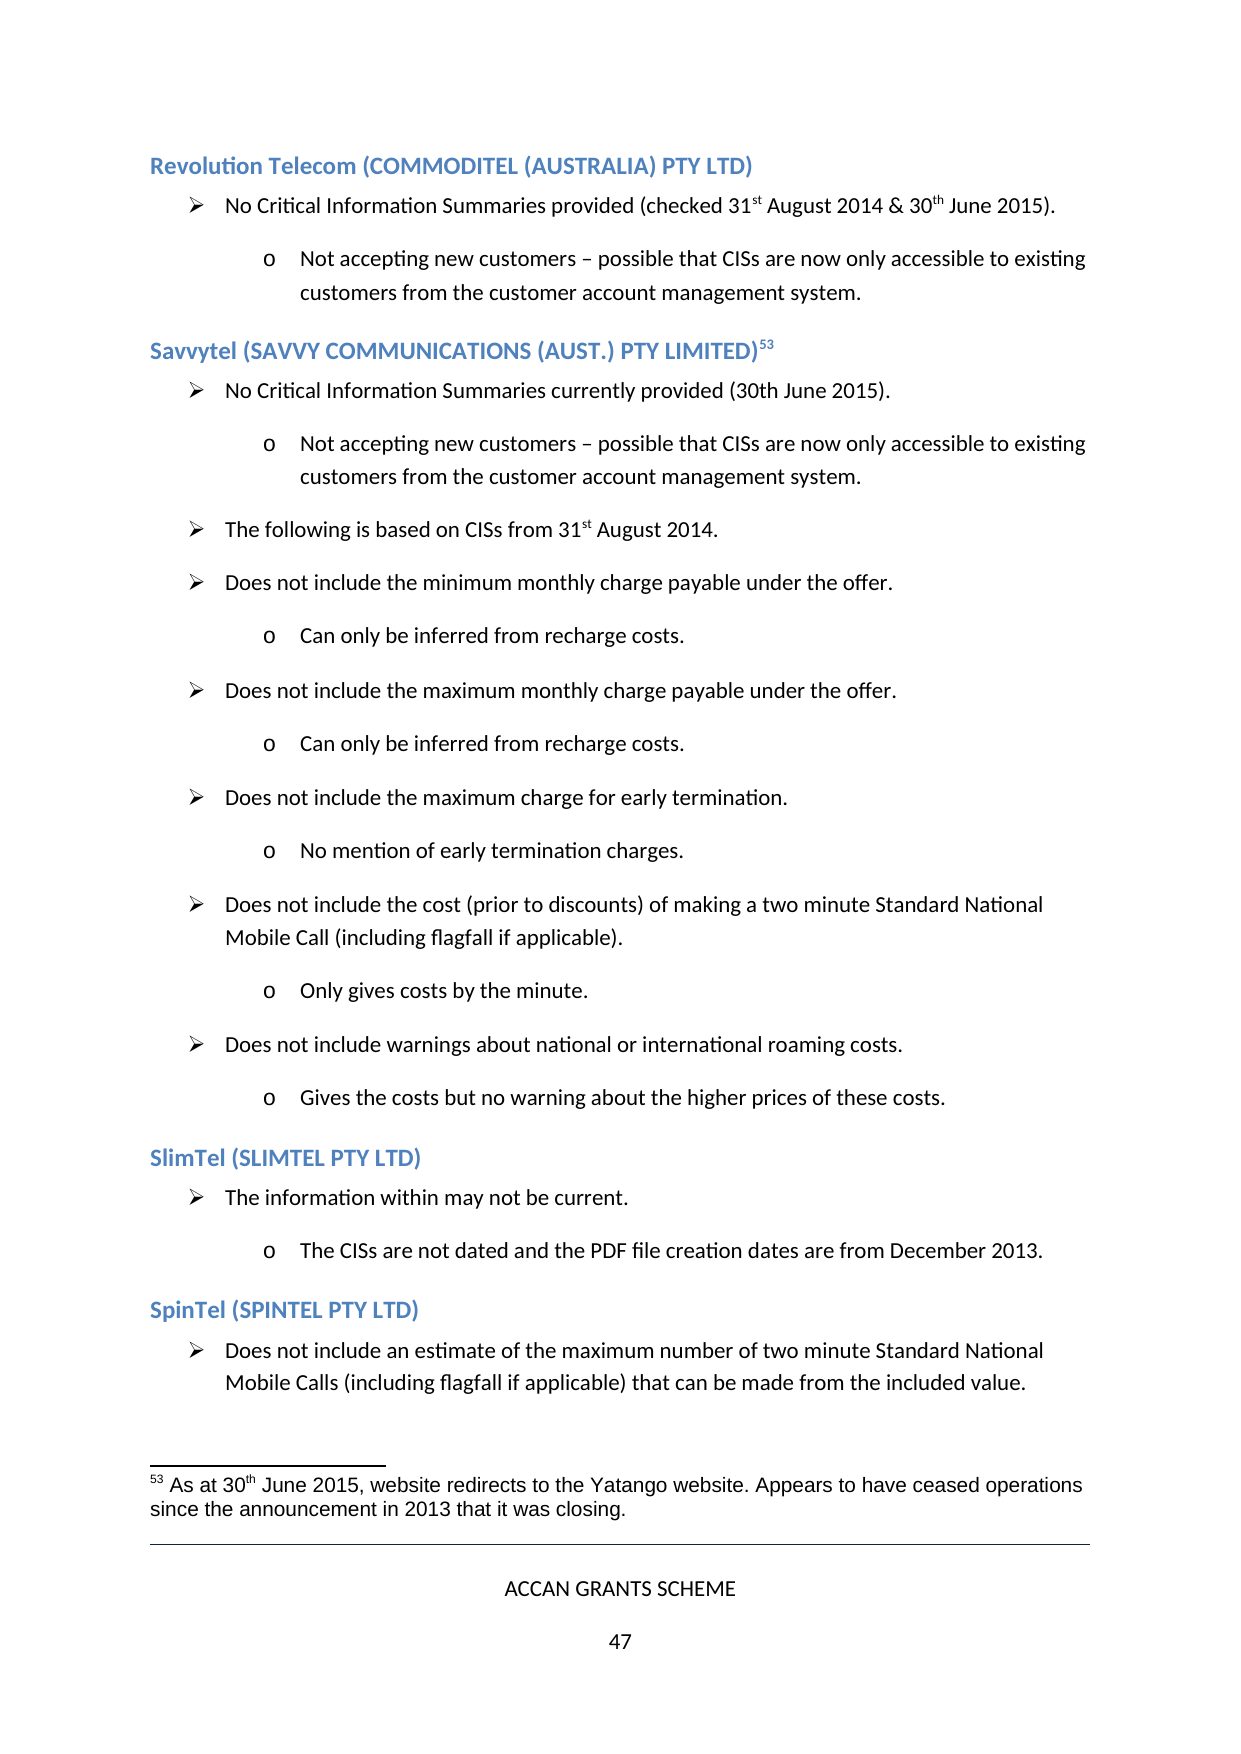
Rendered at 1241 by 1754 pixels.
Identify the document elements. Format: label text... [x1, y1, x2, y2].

subtitle Revolution Telecom (COMMODITEL (AUSTRALIA) PTY LTD) [150, 150, 1090, 181]
list No mention of early termination charges. [262, 836, 1090, 865]
list Can only be inferred from recharge costs. [262, 621, 1090, 651]
list The following is based on CISs from 31st August 2014. [187, 515, 1090, 543]
list Not accepting new customers – possible that CISs are now only accessible to existing customers from the customer account management system. [262, 429, 1090, 490]
list The CISs are not dated and the PDF file creation dates are from December 2013. [262, 1236, 1090, 1265]
subtitle SpinTel (SPINTEL PTY LTD) [150, 1294, 1090, 1325]
list Can only be inferred from recharge costs. [262, 729, 1090, 758]
list Does not include an estimate of the maximum number of two minute Standard National Mobile Calls (including flagfall if applicable) that can be made from the included value. [187, 1336, 1090, 1396]
list Only gives costs by the minute. [262, 976, 1090, 1005]
list Does not include the minimum monthly charge payable under the offer. [187, 568, 1090, 596]
list Does not include the maximum charge for early termination. [187, 783, 1090, 811]
list No Critical Information Summaries currently provided (30th June 2015). [187, 376, 1090, 404]
subtitle Savvytel (SAVVY COMMUNICATIONS (AUST.) PTY LIMITED) [150, 335, 1090, 365]
list Gives the costs but no warning about the higher prices of these costs. [262, 1083, 1090, 1112]
list Does not include the maximum monthly charge payable under the offer. [187, 676, 1090, 704]
list Does not include warnings about national or international roaming costs. [187, 1030, 1090, 1058]
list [262, 244, 1090, 306]
subtitle SlimTel (SLIMTEL PTY LTD) [150, 1142, 1090, 1172]
list No Critical Information Summaries provided (checked 31st August 2014 & 30th June 2015). [187, 191, 1090, 219]
list Does not include the cost (prior to discounts) of making a two minute Standard National Mobile Call (including flagfall if applicable). [187, 891, 1090, 951]
list The information within may not be current. [187, 1183, 1090, 1211]
